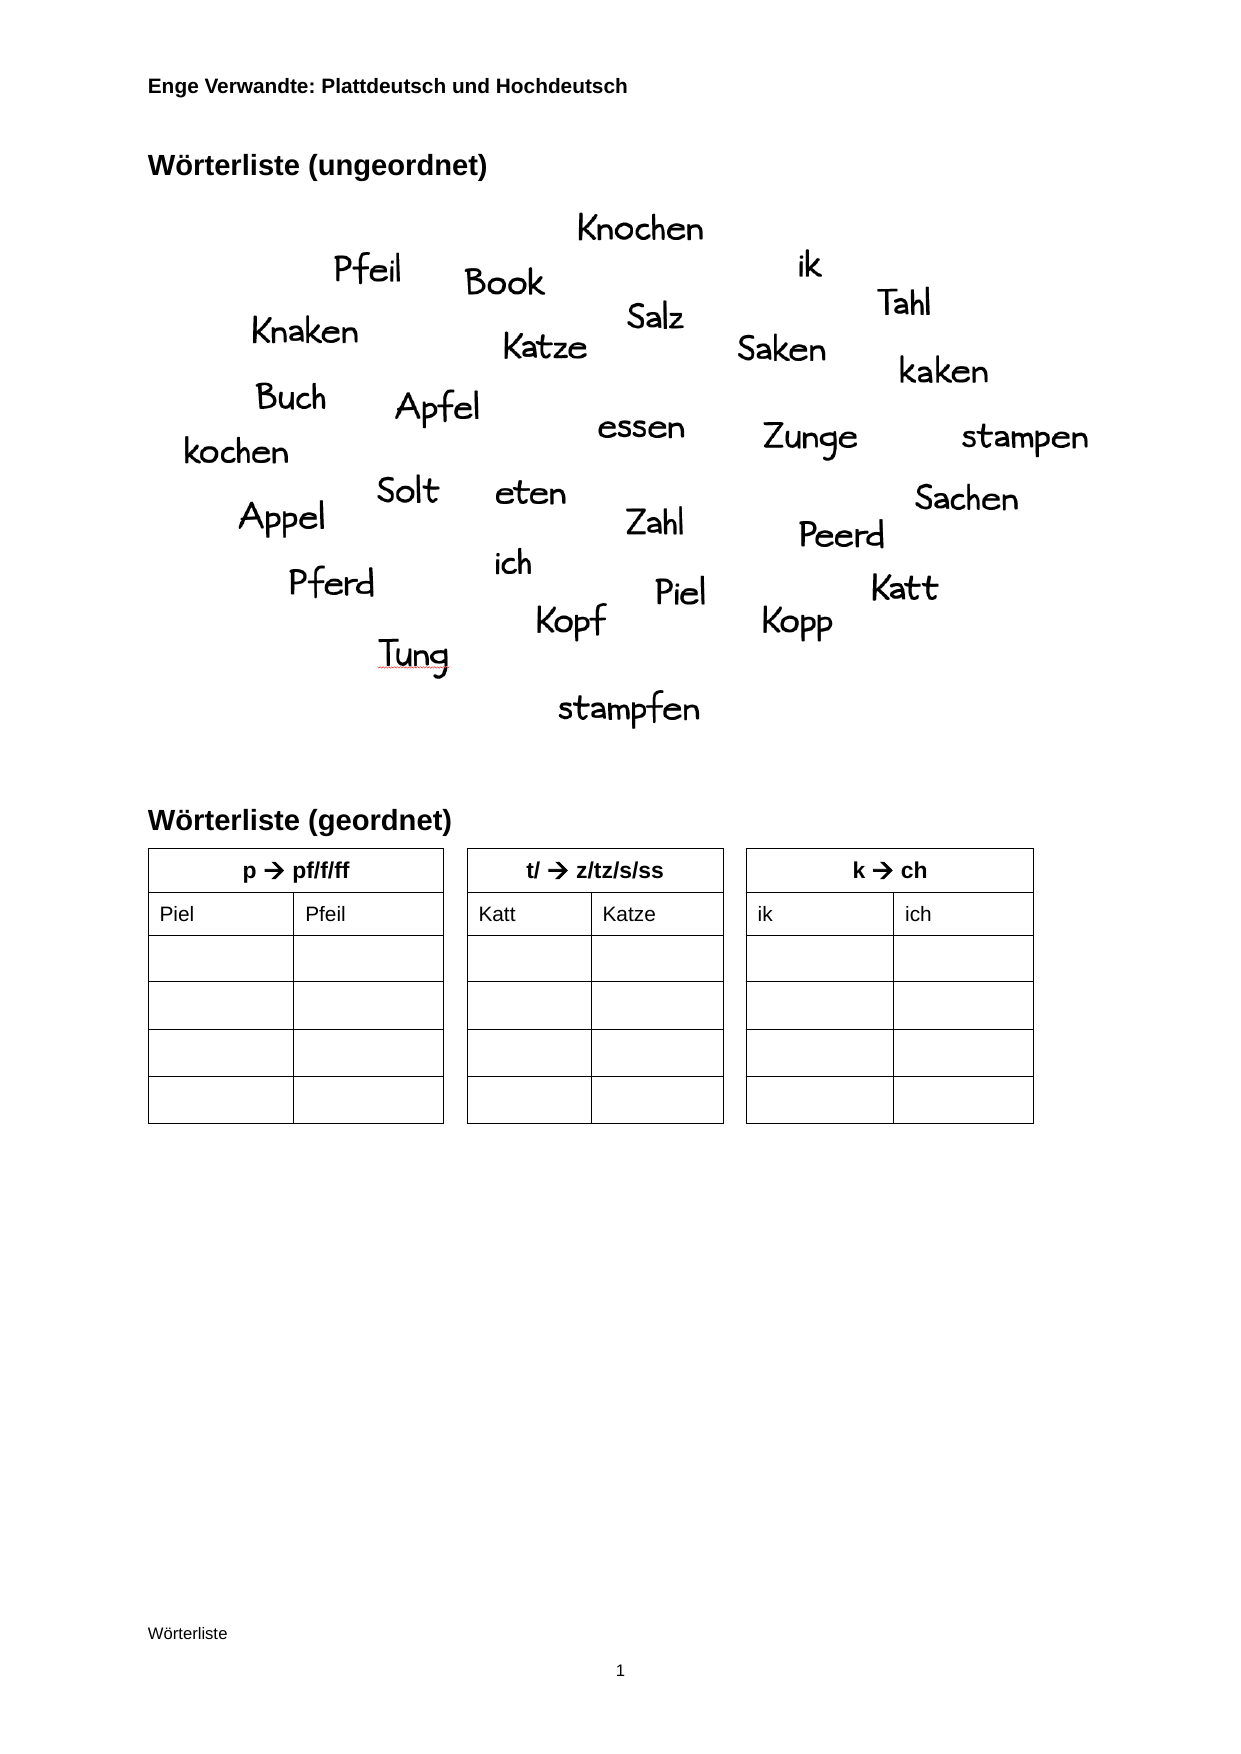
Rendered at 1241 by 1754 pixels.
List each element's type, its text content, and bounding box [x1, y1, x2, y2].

table_cell [294, 936, 443, 981]
table_cell [724, 935, 746, 981]
table_cell [149, 982, 293, 1028]
table_cell [747, 936, 893, 981]
table_cell [294, 1077, 443, 1123]
table_cell [444, 1076, 467, 1123]
table_cell [747, 1030, 893, 1076]
table_cell [724, 1029, 746, 1076]
table_cell [747, 1077, 893, 1123]
table_cell Piel [149, 893, 293, 935]
table_cell Pfeil [294, 893, 443, 935]
table_cell [444, 981, 467, 1028]
table_cell [894, 1030, 1033, 1076]
table_cell [444, 1029, 467, 1076]
table_header p pf/f/ff [149, 849, 443, 892]
table_cell [444, 935, 467, 981]
table_cell [724, 981, 746, 1028]
picture [147, 192, 1093, 749]
table_cell [149, 936, 293, 981]
table_cell Katze [592, 893, 723, 935]
table_cell ik [747, 893, 893, 935]
table_cell [747, 982, 893, 1028]
table_cell [294, 982, 443, 1028]
table_cell [468, 1077, 591, 1123]
table_cell [894, 1077, 1033, 1123]
table_cell [468, 1030, 591, 1076]
table_cell [468, 936, 591, 981]
table_cell [724, 892, 746, 935]
table_cell [468, 982, 591, 1028]
table_cell [592, 1077, 723, 1123]
table_cell [592, 936, 723, 981]
text Wörterliste (geordnet) [148, 803, 1093, 837]
table_header [724, 848, 746, 892]
table_header [444, 848, 467, 892]
table_cell [294, 1030, 443, 1076]
table_cell [894, 936, 1033, 981]
table_cell Katt [468, 893, 591, 935]
table_cell [444, 892, 467, 935]
table_cell [592, 1030, 723, 1076]
table_cell [592, 982, 723, 1028]
table_cell [149, 1077, 293, 1123]
table_header t/ z/tz/s/ss [468, 849, 723, 892]
table_cell [724, 1076, 746, 1123]
text Wörterliste (ungeordnet) [148, 148, 1093, 181]
table_cell [149, 1030, 293, 1076]
table_cell ich [894, 893, 1033, 935]
table_cell [894, 982, 1033, 1028]
table_header k ch [747, 849, 1033, 892]
